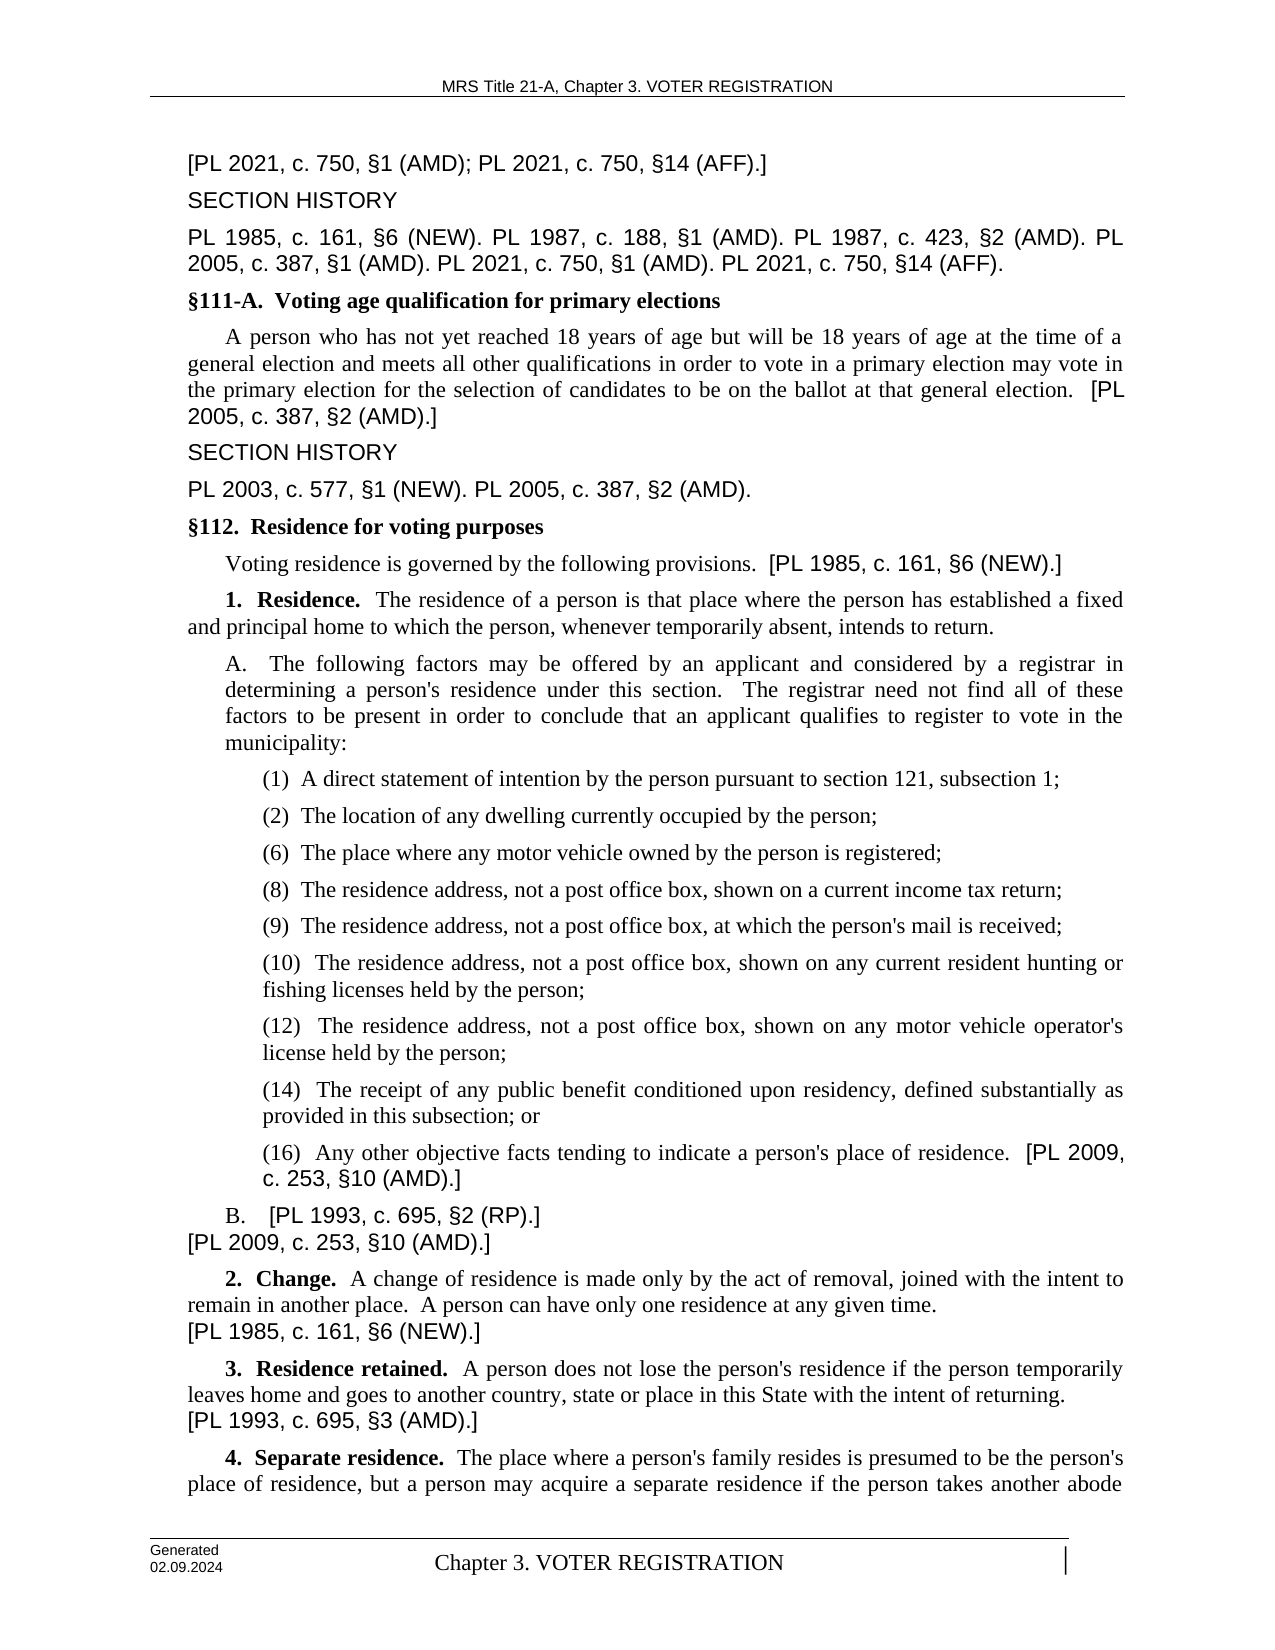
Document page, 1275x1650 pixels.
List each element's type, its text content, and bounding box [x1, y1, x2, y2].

text PL 2003, c. 577, §1 (NEW). PL 2005, c. 387, §2 (AMD). [187, 476, 1125, 502]
text (8) The residence address, not a post office box, shown on a current income tax return; [262, 876, 1125, 902]
text §111-A. Voting age qualification for primary elections [187, 287, 1125, 313]
text [PL 2021, c. 750, §1 (AMD); PL 2021, c. 750, §14 (AFF).] [187, 150, 1125, 176]
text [187, 1444, 1125, 1497]
text SECTION HISTORY [187, 439, 1125, 466]
text PL 1985, c. 161, §6 (NEW). PL 1987, c. 188, §1 (AMD). PL 1987, c. 423, §2 (AMD). PL 2005, c. 387, §1 (AMD). PL 2021, c. 750, §1 (AMD). PL 2021, c. 750, §14 (AFF). [187, 223, 1125, 276]
text B. [PL 1993, c. 695, §2 (RP).] [225, 1202, 1125, 1228]
text (12) The residence address, not a post office box, shown on any motor vehicle operator's license held by the person; [262, 1012, 1125, 1065]
text 3. Residence retained. A person does not lose the person's residence if the person temporarily leaves home and goes to another country, state or place in this State with the intent of returning. [187, 1355, 1125, 1407]
text Voting residence is governed by the following provisions. [PL 1985, c. 161, §6 (NEW).] [187, 550, 1125, 576]
text SECTION HISTORY [187, 187, 1125, 213]
text 1. Residence. The residence of a person is that place where the person has established a fixed and principal home to which the person, whenever temporarily absent, intends to return. [187, 587, 1125, 639]
text (2) The location of any dwelling currently occupied by the person; [262, 802, 1125, 829]
text (10) The residence address, not a post office box, shown on any current resident hunting or fishing licenses held by the person; [262, 949, 1125, 1002]
text [PL 1985, c. 161, §6 (NEW).] [187, 1318, 1125, 1344]
text (16) Any other objective facts tending to indicate a person's place of residence. [PL 2009, c. 253, §10 (AMD).] [262, 1139, 1125, 1192]
text (9) The residence address, not a post office box, at which the person's mail is received; [262, 913, 1125, 939]
text §112. Residence for voting purposes [187, 513, 1125, 539]
text [PL 2009, c. 253, §10 (AMD).] [187, 1228, 1125, 1255]
text (1) A direct statement of intention by the person pursuant to section 121, subsection 1; [262, 766, 1125, 792]
text [PL 1993, c. 695, §3 (AMD).] [187, 1407, 1125, 1434]
text (6) The place where any motor vehicle owned by the person is registered; [262, 839, 1125, 865]
text (14) The receipt of any public benefit conditioned upon residency, defined substantially as provided in this subsection; or [262, 1076, 1125, 1128]
text 2. Change. A change of residence is made only by the act of removal, joined with the intent to remain in another place. A person can have only one residence at any given time. [187, 1265, 1125, 1318]
text A. The following factors may be offered by an applicant and considered by a registrar in determining a person's residence under this section. The registrar need not find all of these factors to be present in order to conclude that an applicant qualifies to register to vote in the municipality: [225, 650, 1125, 755]
text A person who has not yet reached 18 years of age but will be 18 years of age at the time of a general election and meets all other qualifications in order to vote in a primary election may vote in the primary election for the selection of candidates to be on the ballot at that general election. [PL 2005, c. 387, §2 (AMD).] [187, 323, 1125, 429]
